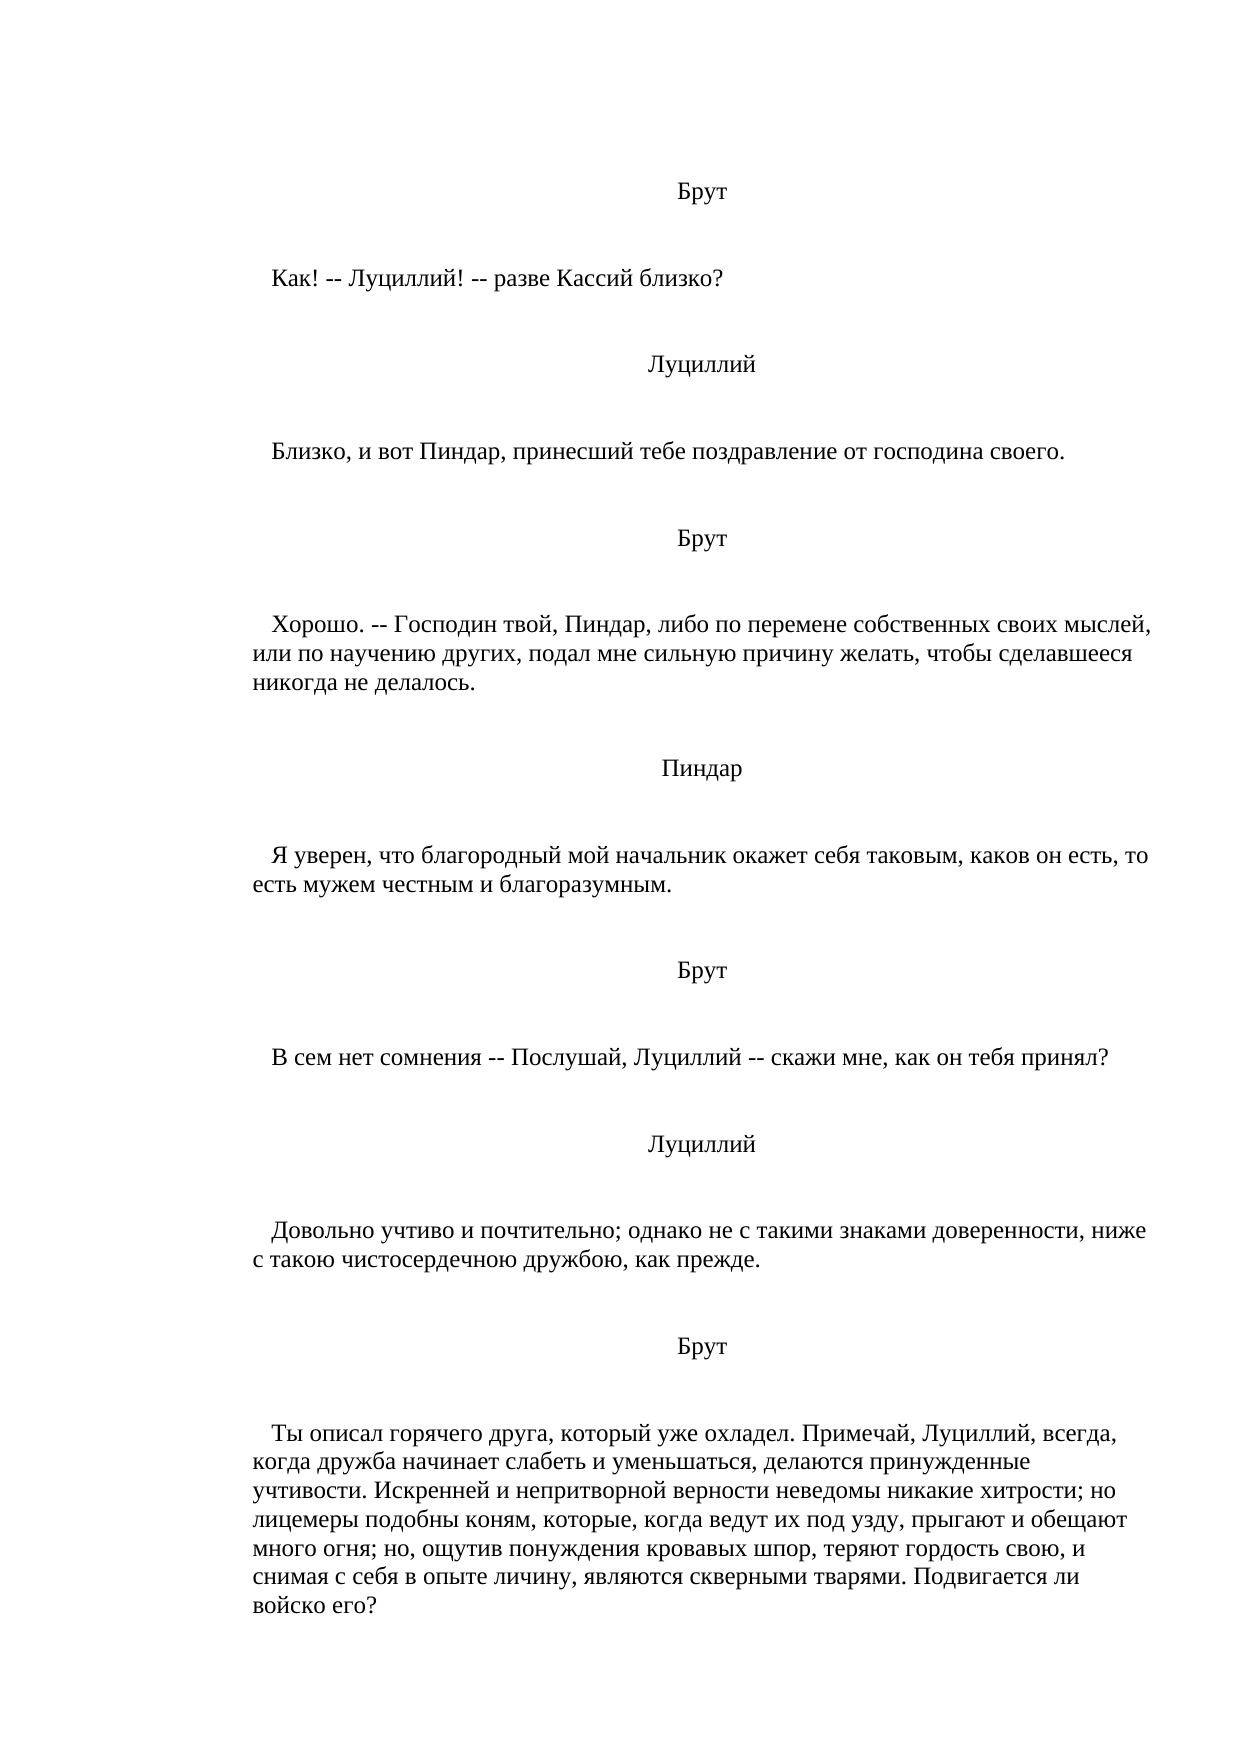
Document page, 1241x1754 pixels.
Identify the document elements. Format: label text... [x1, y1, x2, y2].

text Луциллий [252, 1129, 1152, 1158]
text Хорошо. -- Господин твой, Пиндар, либо по перемене собственных своих мыслей, или по научению других, подал мне сильную причину желать, чтобы сделавшееся никогда не делалось. [252, 609, 1152, 696]
text Луциллий [252, 349, 1152, 378]
text Ты описал горячего друга, который уже охладел. Примечай, Луциллий, всегда, когда дружба начинает слабеть и уменьшаться, делаются принужденные учтивости. Искренней и непритворной верности неведомы никакие хитрости; но лицемеры подобны коням, которые, когда ведут их под узду, прыгают и обещают много огня; но, ощутив понуждения кровавых шпор, теряют гордость свою, и снимая с себя в опыте личину, являются скверными тварями. Подвигается ли войско его? [252, 1418, 1152, 1619]
text Брут [252, 956, 1152, 984]
text Пиндар [252, 753, 1152, 782]
text Близко, и вот Пиндар, принесший тебе поздравление от господина своего. [252, 436, 1152, 465]
text Я уверен, что благородный мой начальник окажет себя таковым, каков он есть, то есть мужем честным и благоразумным. [252, 840, 1152, 898]
text Как! -- Луциллий! -- разве Кассий близко? [252, 263, 1152, 291]
text Брут [252, 176, 1152, 205]
text Брут [252, 1331, 1152, 1360]
text Брут [252, 523, 1152, 551]
text В сем нет сомнения -- Послушай, Луциллий -- скажи мне, как он тебя принял? [252, 1042, 1152, 1071]
text Довольно учтиво и почтительно; однако не с такими знаками доверенности, ниже с такою чистосердечною дружбою, как прежде. [252, 1216, 1152, 1273]
